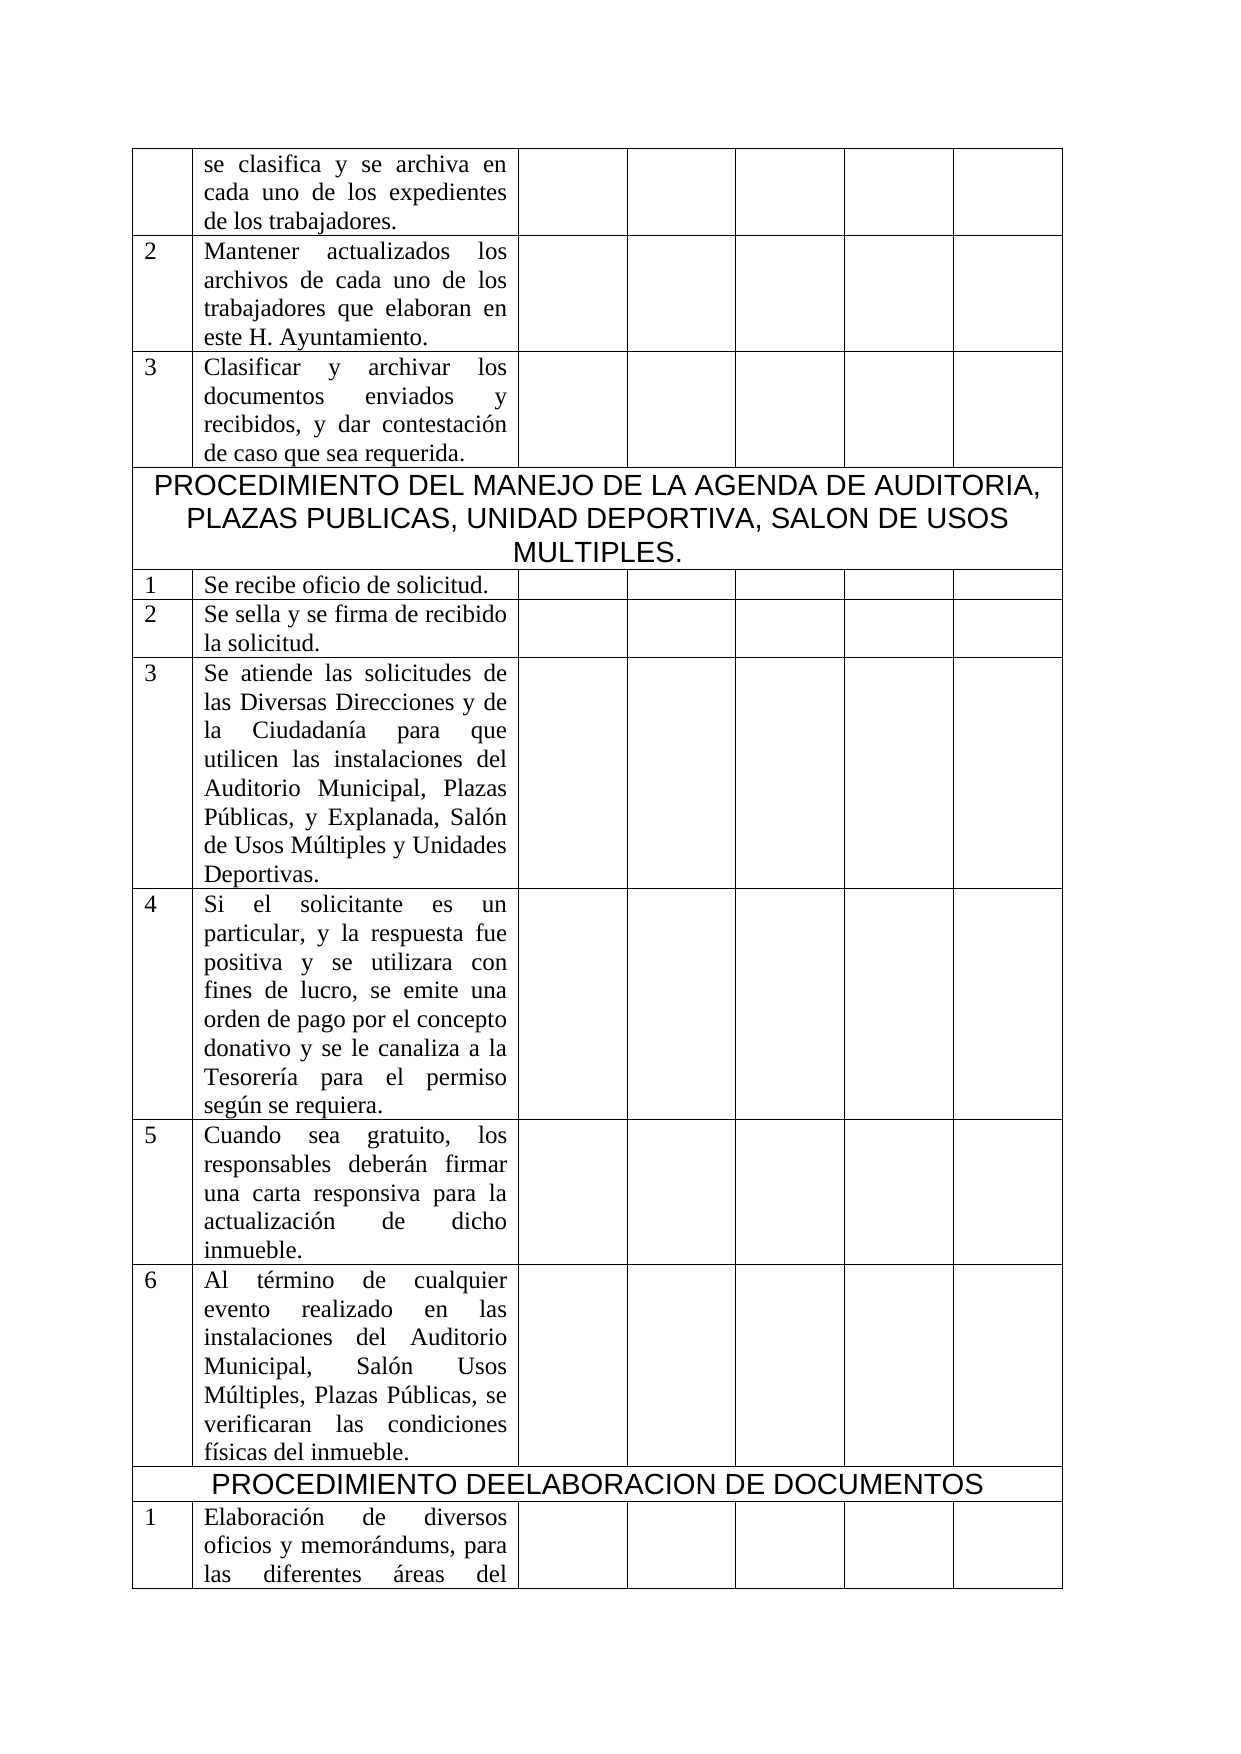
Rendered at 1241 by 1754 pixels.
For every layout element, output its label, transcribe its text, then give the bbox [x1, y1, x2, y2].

table_cell [628, 1265, 735, 1466]
table_cell [628, 149, 735, 235]
table_cell Se recibe oficio de solicitud. [193, 570, 518, 598]
table_cell [519, 149, 627, 235]
table_cell [845, 149, 953, 235]
table_cell [736, 600, 844, 657]
table_cell [628, 570, 735, 598]
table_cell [193, 1502, 518, 1588]
table_cell Al término de cualquier evento realizado en las instalaciones del Auditorio Municipal, Salón Usos Múltiples, Plazas Públicas, se verificaran las condiciones físicas del inmueble. [193, 1265, 518, 1466]
table_cell Cuando sea gratuito, los responsables deberán firmar una carta responsiva para la actualización de dicho inmueble. [193, 1120, 518, 1264]
table_cell Se atiende las solicitudes de las Diversas Direcciones y de la Ciudadanía para que utilicen las instalaciones del Auditorio Municipal, Plazas Públicas, y Explanada, Salón de Usos Múltiples y Unidades Deportivas. [193, 658, 518, 888]
table_cell [954, 600, 1062, 657]
table_cell 6 [133, 1265, 192, 1466]
table_cell [954, 1502, 1062, 1588]
table_cell [736, 352, 844, 467]
table_cell [628, 352, 735, 467]
table_cell [845, 352, 953, 467]
table_cell [954, 889, 1062, 1119]
table_cell [954, 658, 1062, 888]
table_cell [193, 149, 518, 235]
table_cell [628, 600, 735, 657]
table_cell 3 [133, 658, 192, 888]
table_cell [845, 1265, 953, 1466]
table_cell [519, 1502, 627, 1588]
table_cell 3 [133, 352, 192, 467]
table_cell 1 [133, 1502, 192, 1588]
table_cell [954, 570, 1062, 598]
table_cell [519, 1120, 627, 1264]
table_cell [845, 1502, 953, 1588]
table_cell [845, 1120, 953, 1264]
table_cell [736, 1265, 844, 1466]
table_cell [519, 889, 627, 1119]
table_cell [954, 352, 1062, 467]
table_cell [628, 236, 735, 351]
table_cell [736, 236, 844, 351]
table_cell [736, 570, 844, 598]
table_cell [628, 889, 735, 1119]
table_cell 1 [133, 570, 192, 598]
table_cell 2 [133, 236, 192, 351]
table_cell [954, 149, 1062, 235]
table_cell 5 [133, 1120, 192, 1264]
table_cell [628, 1120, 735, 1264]
table_cell [736, 1502, 844, 1588]
table_cell [519, 570, 627, 598]
table_cell PROCEDIMIENTO DEL MANEJO DE LA AGENDA DE AUDITORIA, PLAZAS PUBLICAS, UNIDAD DEPORTIVA, SALON DE USOS MULTIPLES. [133, 468, 1062, 569]
table_cell [519, 352, 627, 467]
table_cell [954, 1265, 1062, 1466]
table_cell [519, 1265, 627, 1466]
table_cell Se sella y se firma de recibido la solicitud. [193, 600, 518, 657]
table_cell 2 [133, 600, 192, 657]
table_cell Mantener actualizados los archivos de cada uno de los trabajadores que elaboran en este H. Ayuntamiento. [193, 236, 518, 351]
table_cell 4 [133, 889, 192, 1119]
table_cell [954, 1120, 1062, 1264]
table_cell [736, 1120, 844, 1264]
table_cell [736, 889, 844, 1119]
table_cell [736, 149, 844, 235]
table_cell PROCEDIMIENTO DEELABORACION DE DOCUMENTOS [133, 1467, 1062, 1501]
table_cell [845, 658, 953, 888]
table_cell [845, 236, 953, 351]
table_cell [519, 658, 627, 888]
table_cell [845, 600, 953, 657]
table_cell [628, 658, 735, 888]
table_cell Si el solicitante es un particular, y la respuesta fue positiva y se utilizara con fines de lucro, se emite una orden de pago por el concepto donativo y se le canaliza a la Tesorería para el permiso según se requiera. [193, 889, 518, 1119]
table_cell Clasificar y archivar los documentos enviados y recibidos, y dar contestación de caso que sea requerida. [193, 352, 518, 467]
table_cell [736, 658, 844, 888]
table_cell [519, 600, 627, 657]
table_cell [845, 889, 953, 1119]
table_cell 1 [133, 149, 192, 235]
table_cell [519, 236, 627, 351]
table_cell [628, 1502, 735, 1588]
table_cell [954, 236, 1062, 351]
table_cell [845, 570, 953, 598]
